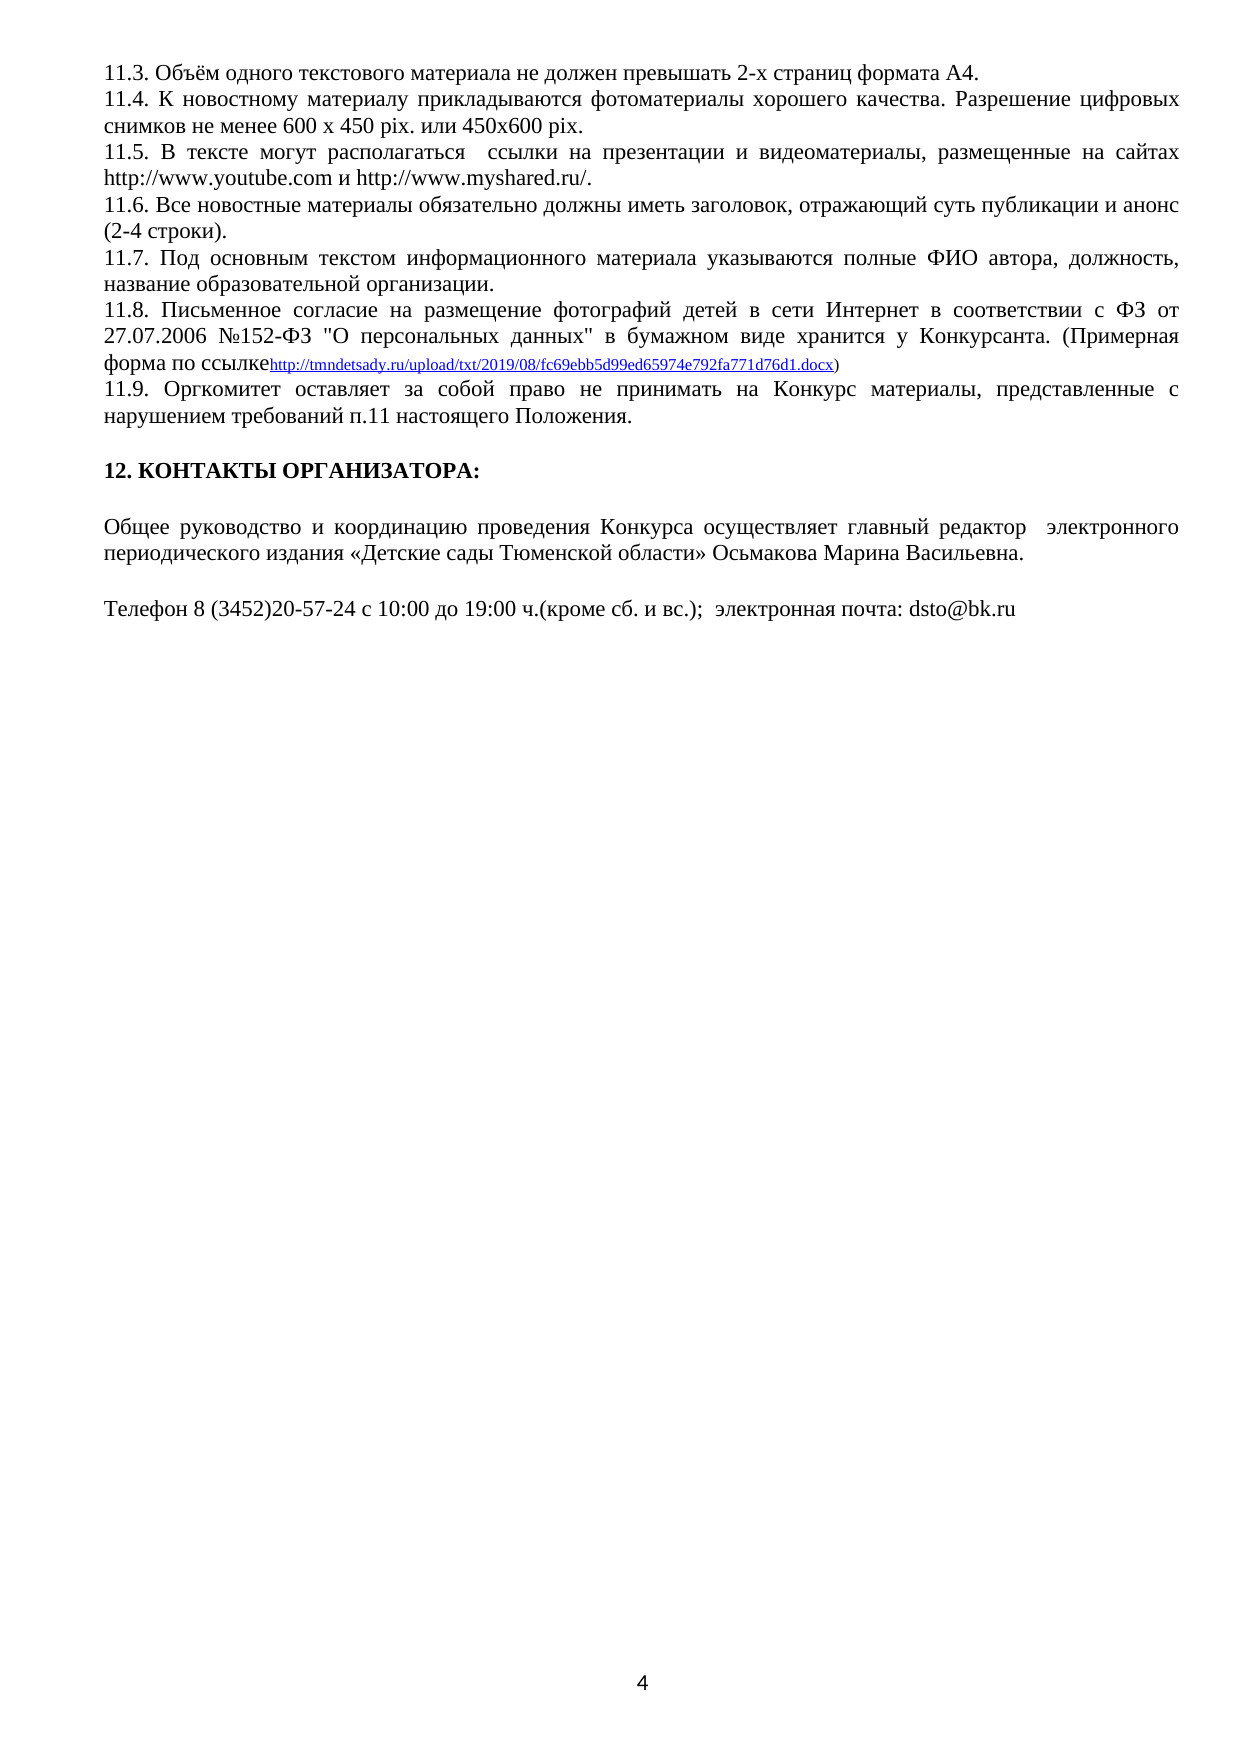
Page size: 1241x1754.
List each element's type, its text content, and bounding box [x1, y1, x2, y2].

text 11.9. Оргкомитет оставляет за собой право не принимать на Конкурс материалы, представленные с нарушением требований п.11 настоящего Положения. [103, 375, 1181, 428]
text 11.3. Объём одного текстового материала не должен превышать 2-х страниц формата А4. [103, 59, 1181, 85]
text 11.5. В тексте могут располагаться ссылки на презентации и видеоматериалы, размещенные на сайтах http://www.youtube.com и http://www.myshared.ru/. [103, 138, 1181, 191]
text 11.6. Все новостные материалы обязательно должны иметь заголовок, отражающий суть публикации и анонс (2-4 строки). [103, 191, 1181, 243]
text 12. КОНТАКТЫ ОРГАНИЗАТОРА: [103, 457, 1181, 483]
text 11.4. К новостному материалу прикладываются фотоматериалы хорошего качества. Разрешение цифровых снимков не менее 600 х 450 pix. или 450х600 pix. [103, 85, 1181, 138]
text 11.7. Под основным текстом информационного материала указываются полные ФИО автора, должность, название образовательной организации. [103, 243, 1181, 296]
text Общее руководство и координацию проведения Конкурса осуществляет главный редактор электронного периодического издания «Детские сады Тюменской области» Осьмакова Марина Васильевна. [103, 513, 1181, 565]
text Телефон 8 (3452)20-57-24 с 10:00 до 19:00 ч.(кроме сб. и вс.); электронная почта: dsto@bk.ru [103, 594, 1181, 621]
text 11.8. Письменное согласие на размещение фотографий детей в сети Интернет в соответствии с ФЗ от 27.07.2006 №152-ФЗ "О персональных данных" в бумажном виде хранится у Конкурсанта. (Примерная форма по ссылкеhttp://tmndetsady.ru/upload/txt/2019/08/fc69ebb5d99ed65974e792fa771d76d1.docx) [103, 296, 1181, 375]
